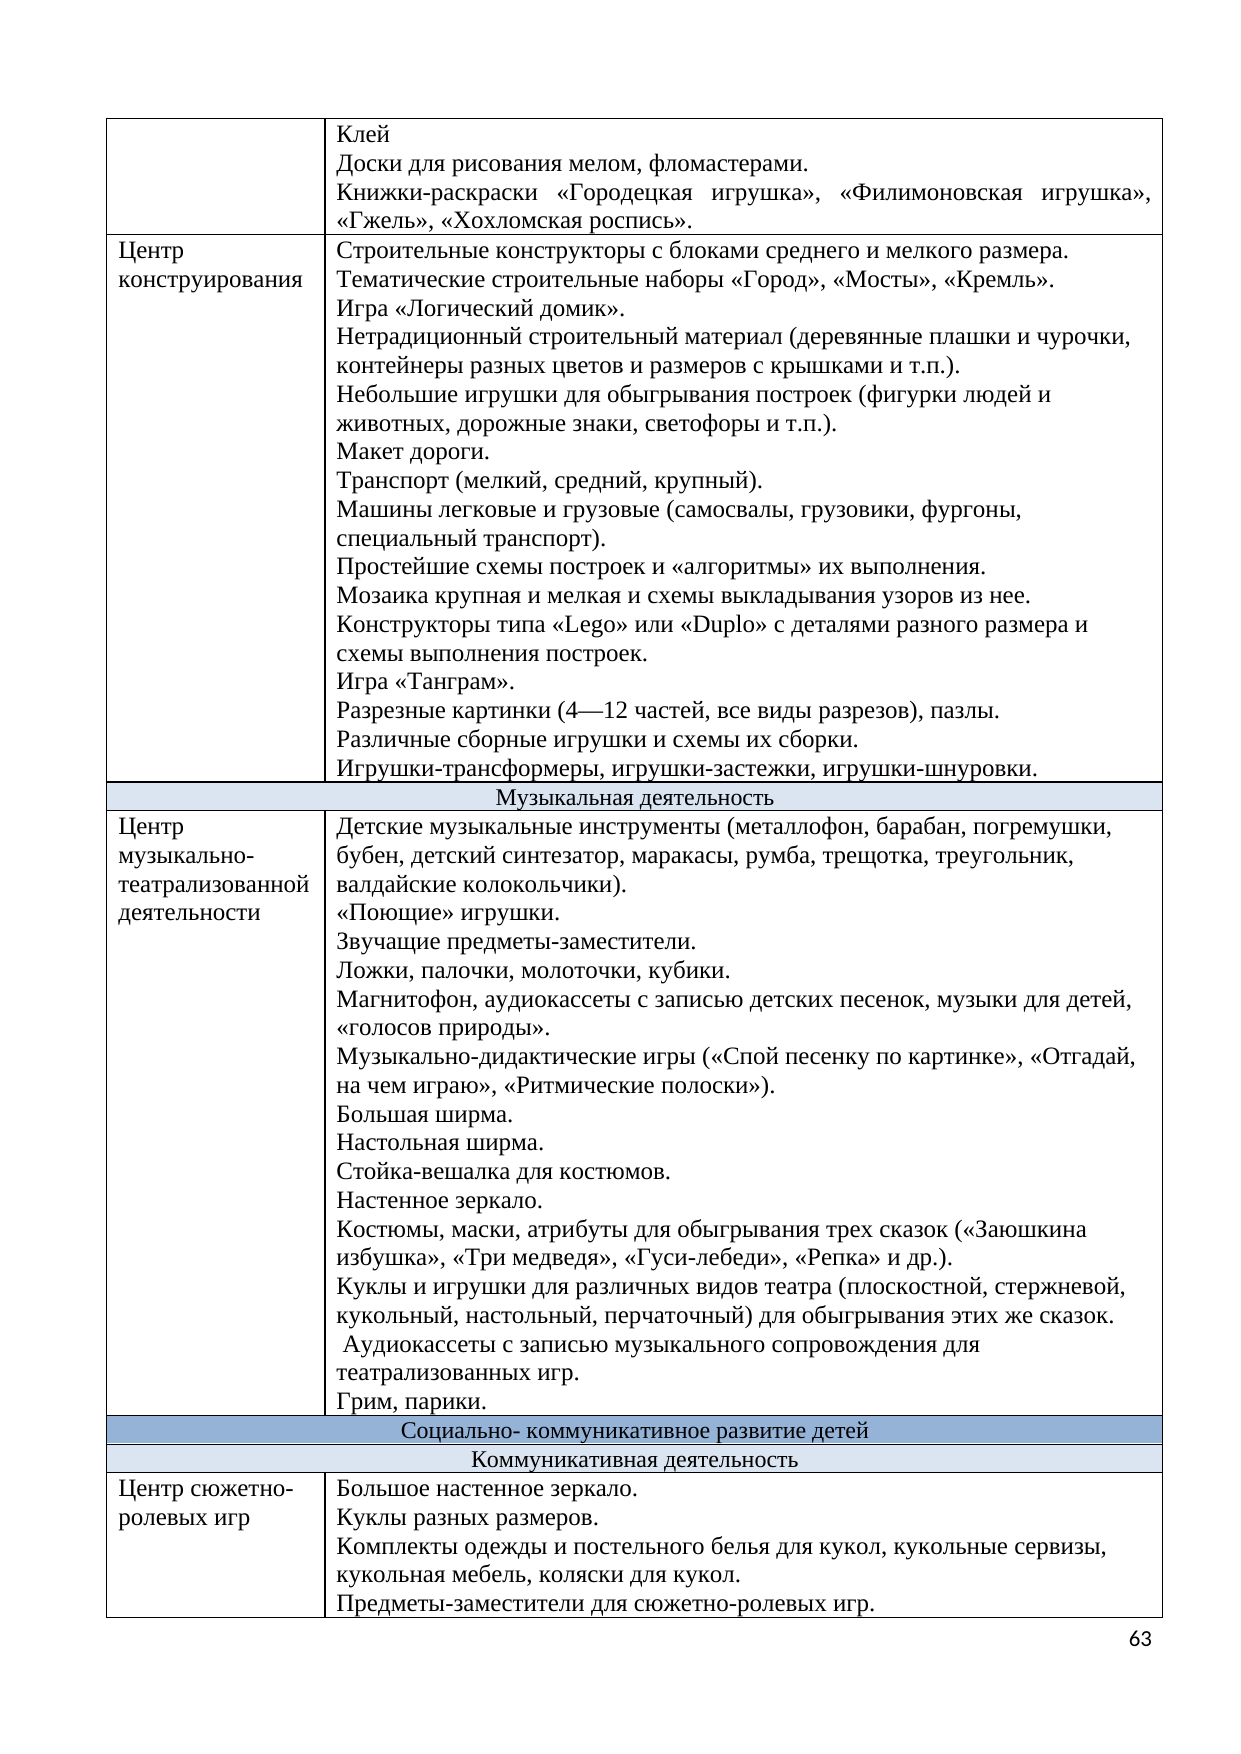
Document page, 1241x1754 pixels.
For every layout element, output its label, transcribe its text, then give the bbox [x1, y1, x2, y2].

table_cell Центр конструирования [107, 235, 324, 781]
table_cell Социально- коммуникативное развитие детей [107, 1416, 1162, 1443]
table_cell Строительные конструкторы с блоками среднего и мелкого размера. Тематические строительные наборы «Город», «Мосты», «Кремль». Игра «Логический домик». Нетрадиционный строительный материал (деревянные плашки и чурочки, контейнеры разных цветов и размеров с крышками и т.п.). Небольшие игрушки для обыгрывания построек (фигурки людей и животных, дорожные знаки, светофоры и т.п.). Макет дороги. Транспорт (мелкий, средний, крупный). Машины легковые и грузовые (самосвалы, грузовики, фургоны, специальный транспорт). Простейшие схемы построек и «алгоритмы» их выполнения. Мозаика крупная и мелкая и схемы выкладывания узоров из нее. Конструкторы типа «Lego» или «Duplo» с деталями разного размера и схемы выполнения построек. Игра «Танграм». Разрезные картинки (4—12 частей, все виды разрезов), пазлы. Различные сборные игрушки и схемы их сборки. Игрушки-трансформеры, игрушки-застежки, игрушки-шнуровки. [326, 235, 1162, 781]
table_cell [107, 119, 324, 234]
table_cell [326, 1473, 1162, 1617]
table_cell Музыкальная деятельность [107, 783, 1162, 810]
table_cell Центр музыкально-театрализованной деятельности [107, 811, 324, 1415]
table_cell Коммуникативная деятельность [107, 1445, 1162, 1472]
table_cell Детские музыкальные инструменты (металлофон, барабан, погремушки, бубен, детский синтезатор, маракасы, румба, трещотка, треугольник, валдайские колокольчики). «Поющие» игрушки. Звучащие предметы-заместители. Ложки, палочки, молоточки, кубики. Магнитофон, аудиокассеты с записью детских песенок, музыки для детей, «голосов природы». Музыкально-дидактические игры («Спой песенку по картинке», «Отгадай, на чем играю», «Ритмические полоски»). Большая ширма. Настольная ширма. Стойка-вешалка для костюмов. Настенное зеркало. Костюмы, маски, атрибуты для обыгрывания трех сказок («Заюшкина избушка», «Три медведя», «Гуси-лебеди», «Репка» и др.). Куклы и игрушки для различных видов театра (плоскостной, стержневой, кукольный, настольный, перчаточный) для обыгрывания этих же сказок. Аудиокассеты с записью музыкального сопровождения для театрализованных игр. Грим, парики. [326, 811, 1162, 1415]
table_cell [107, 1473, 324, 1617]
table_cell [326, 119, 1162, 234]
